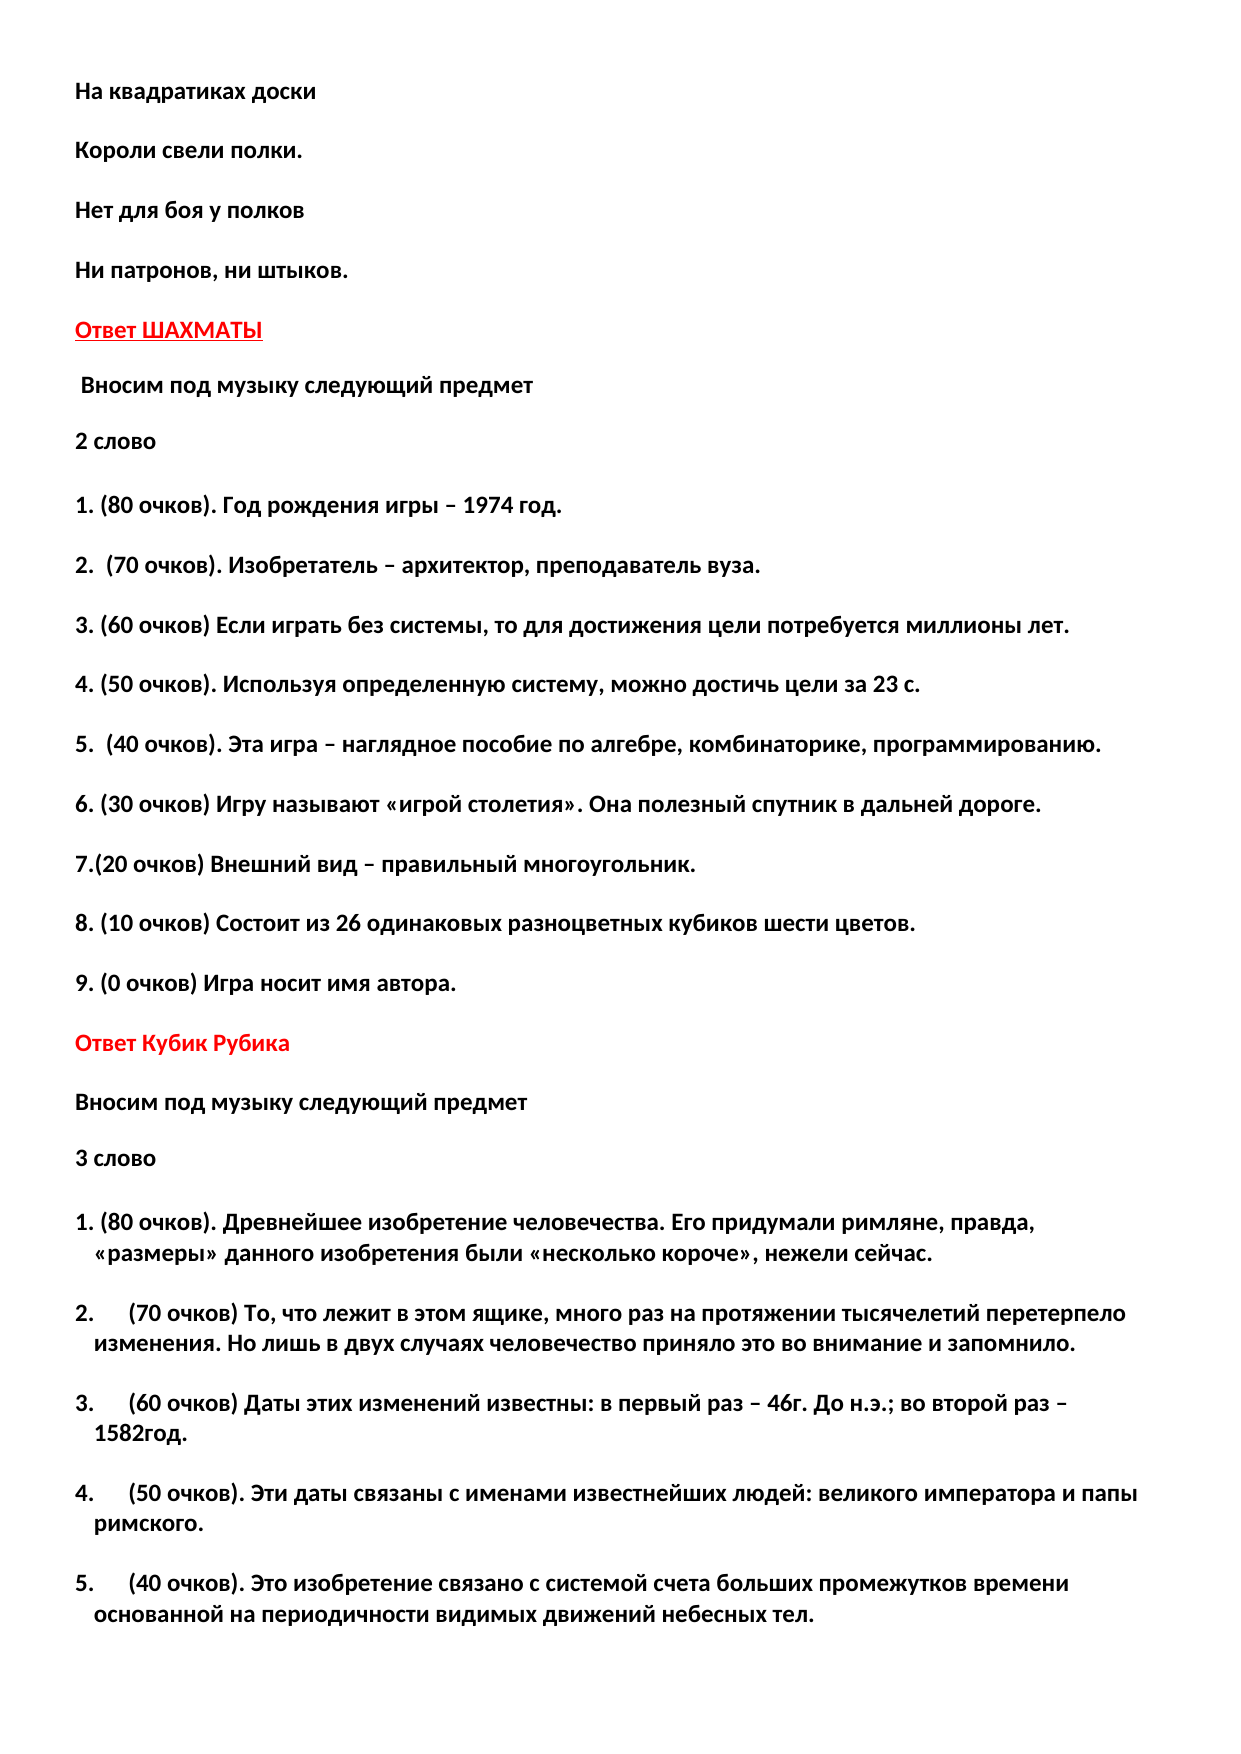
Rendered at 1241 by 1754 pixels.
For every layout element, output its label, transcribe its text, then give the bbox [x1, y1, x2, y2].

text 2. (70 очков) То, что лежит в этом ящике, много раз на протяжении тысячелетий перетерпело изменения. Но лишь в двух случаях человечество приняло это во внимание и запомнило. [75, 1297, 1165, 1358]
text Нет для боя у полков [75, 194, 1165, 225]
text На квадратиках доски [75, 75, 1165, 106]
text 5. (40 очков). Это изобретение связано с системой счета больших промежутков времени основанной на периодичности видимых движений небесных тел. [75, 1567, 1165, 1628]
text 3 слово [75, 1142, 1165, 1173]
text 7.(20 очков) Внешний вид – правильный многоугольник. [75, 848, 1165, 878]
text 1. (80 очков). Древнейшее изобретение человечества. Его придумали римляне, правда, «размеры» данного изобретения были «несколько короче», нежели сейчас. [75, 1206, 1165, 1267]
text Ответ ШАХМАТЫ [75, 314, 1165, 344]
text 2. (70 очков). Изобретатель – архитектор, преподаватель вуза. [75, 549, 1165, 580]
text 8. (10 очков) Состоит из 26 одинаковых разноцветных кубиков шести цветов. [75, 907, 1165, 938]
text 1. (80 очков). Год рождения игры – 1974 год. [75, 489, 1165, 520]
text Вносим под музыку следующий предмет [75, 369, 1165, 400]
text 2 слово [75, 425, 1165, 456]
text 9. (0 очков) Игра носит имя автора. [75, 967, 1165, 998]
text 3. (60 очков) Даты этих изменений известны: в первый раз – 46г. До н.э.; во второй раз – 1582год. [75, 1387, 1165, 1448]
text Вносим под музыку следующий предмет [75, 1086, 1165, 1117]
text 4. (50 очков). Используя определенную систему, можно достичь цели за 23 с. [75, 669, 1165, 699]
text Короли свели полки. [75, 135, 1165, 165]
text 4. (50 очков). Эти даты связаны с именами известнейших людей: великого императора и папы римского. [75, 1477, 1165, 1538]
text 3. (60 очков) Если играть без системы, то для достижения цели потребуется миллионы лет. [75, 609, 1165, 639]
text Ответ Кубик Рубика [75, 1027, 1165, 1057]
text 5. (40 очков). Эта игра – наглядное пособие по алгебре, комбинаторике, программированию. [75, 728, 1165, 759]
text Ни патронов, ни штыков. [75, 254, 1165, 284]
text 6. (30 очков) Игру называют «игрой столетия». Она полезный спутник в дальней дороге. [75, 788, 1165, 818]
